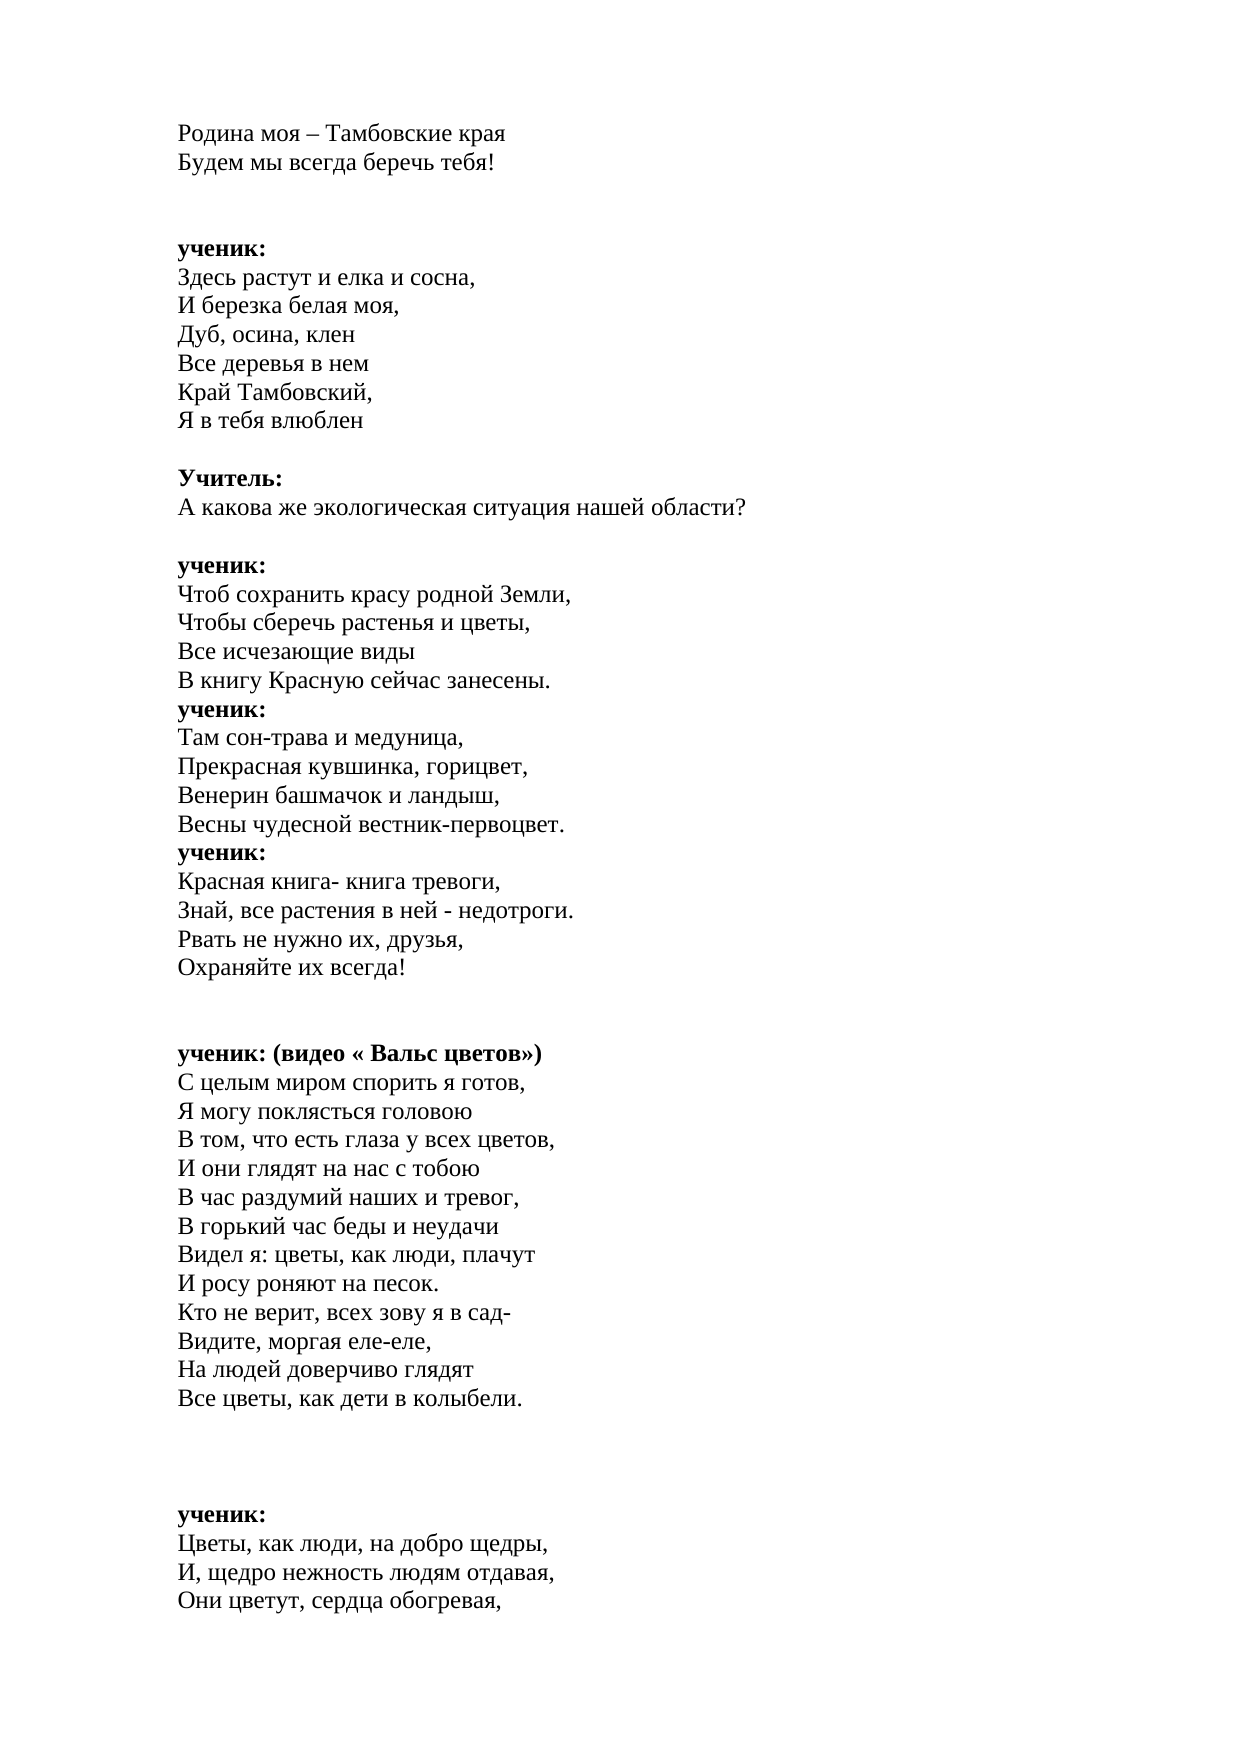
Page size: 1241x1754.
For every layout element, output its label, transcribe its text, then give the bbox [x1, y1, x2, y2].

text ученик: Чтоб сохранить красу родной Земли, Чтобы сберечь растенья и цветы, Все исчезающие виды В книгу Красную сейчас занесены. ученик: Там сон-трава и медуница, Прекрасная кувшинка, горицвет, Венерин башмачок и ландыш, Весны чудесной вестник-первоцвет. ученик: Красная книга- книга тревоги, Знай, все растения в ней - недотроги. Рвать не нужно их, друзья, Охраняйте их всегда! [177, 550, 1178, 1009]
text ученик: Здесь растут и елка и сосна, И березка белая моя, Дуб, осина, клен Все деревья в нем Край Тамбовский, Я в тебя влюблен [177, 233, 1178, 434]
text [177, 118, 1178, 204]
text Учитель: А какова же экологическая ситуация нашей области? [177, 463, 1178, 521]
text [177, 1499, 1178, 1614]
text ученик: (видео « Вальс цветов») С целым миром спорить я готов, Я могу поклясться головою В том, что есть глаза у всех цветов, И они глядят на нас с тобою В час раздумий наших и тревог, В горький час беды и неудачи Видел я: цветы, как люди, плачут И росу роняют на песок. Кто не верит, всех зову я в сад- Видите, моргая еле-еле, На людей доверчиво глядят Все цветы, как дети в колыбели. [177, 1038, 1178, 1412]
